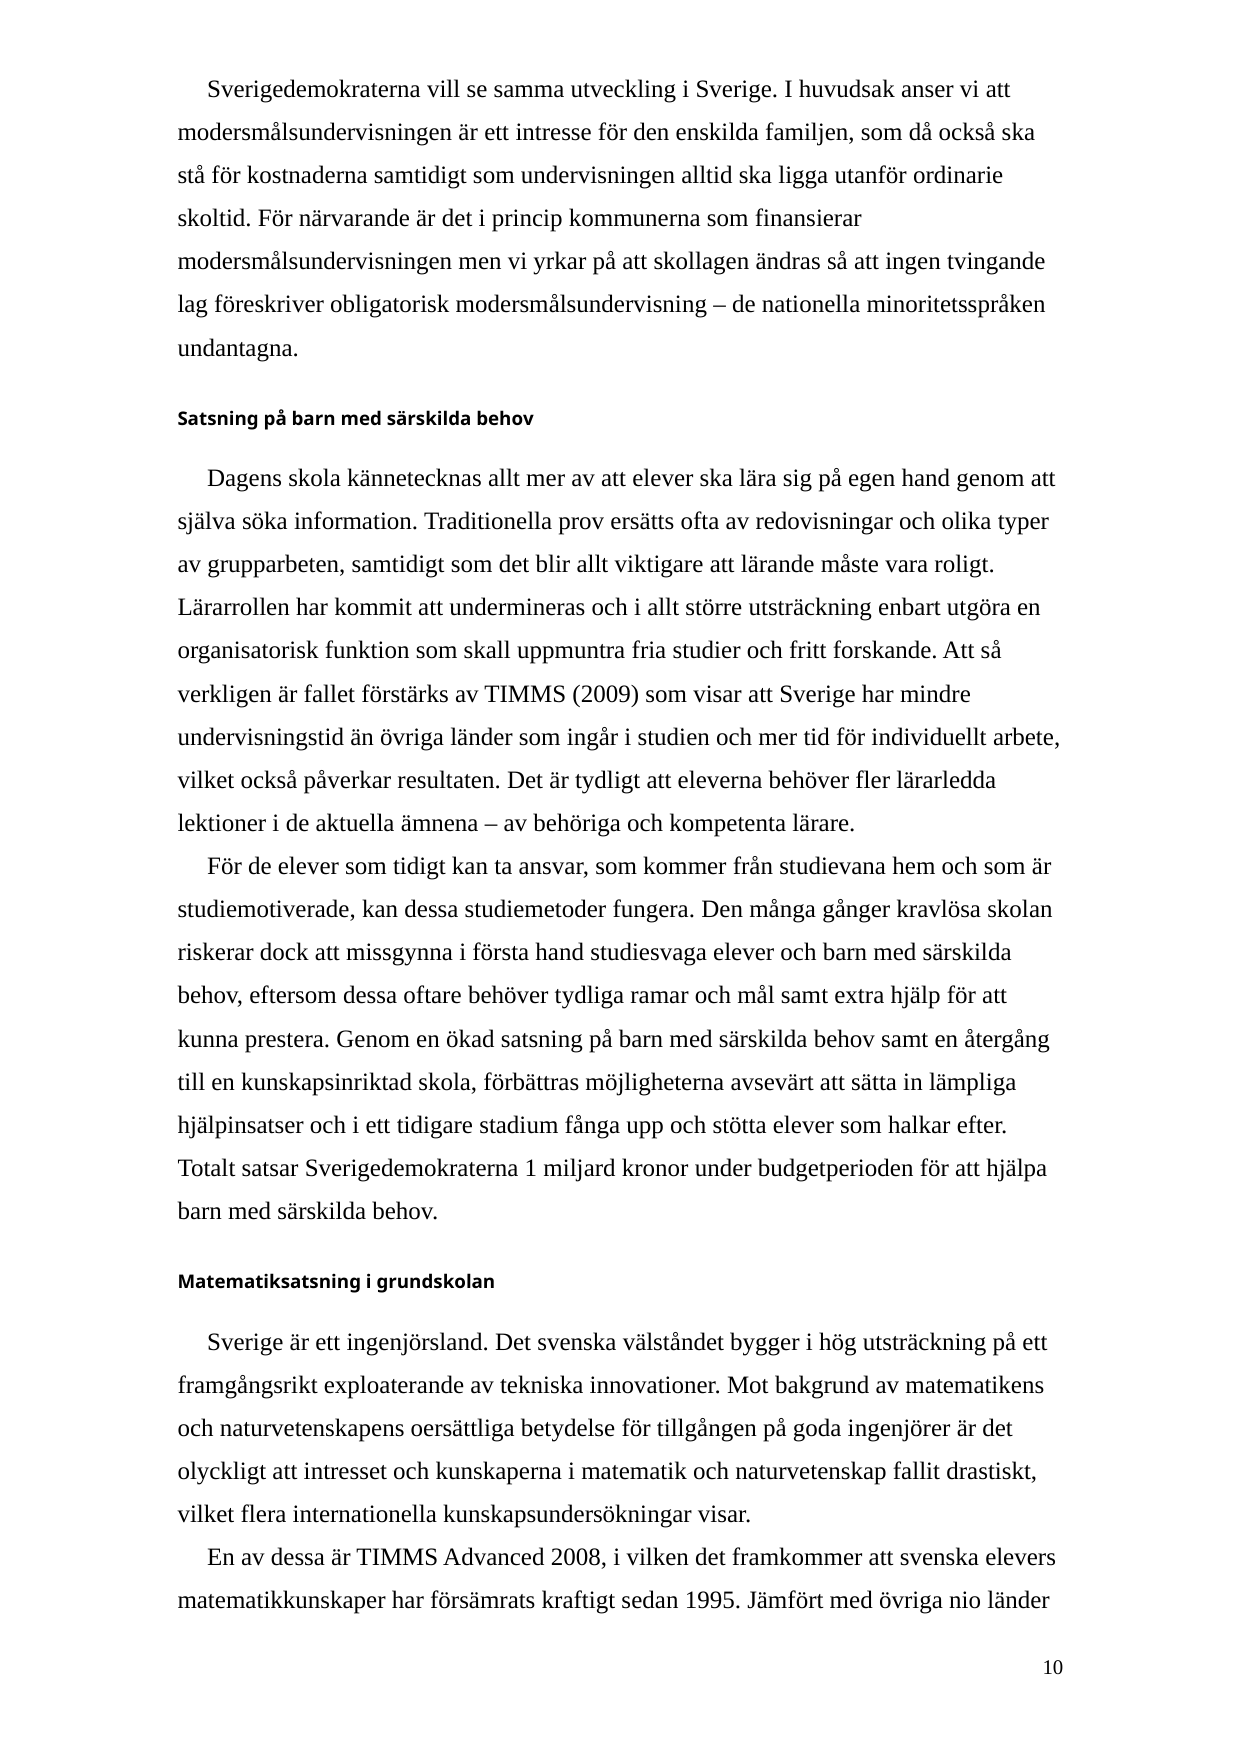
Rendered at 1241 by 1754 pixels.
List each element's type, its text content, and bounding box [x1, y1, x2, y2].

text Matematiksatsning i grundskolan [177, 1268, 1063, 1294]
text Dagens skola kännetecknas allt mer av att elever ska lära sig på egen hand genom att själva söka information. Traditionella prov ersätts ofta av redovisningar och olika typer av grupparbeten, samtidigt som det blir allt viktigare att lärande måste vara roligt. Lärarrollen har kommit att undermineras och i allt större utsträckning enbart utgöra en organisatorisk funktion som skall uppmuntra fria studier och fritt forskande. Att så verkligen är fallet förstärks av TIMMS (2009) som visar att Sverige har mindre undervisningstid än övriga länder som ingår i studien och mer tid för individuellt arbete, vilket också påverkar resultaten. Det är tydligt att eleverna behöver fler lärarledda lektioner i de aktuella ämnena – av behöriga och kompetenta lärare. [177, 463, 1063, 837]
text Sverige är ett ingenjörsland. Det svenska välståndet bygger i hög utsträckning på ett framgångsrikt exploaterande av tekniska innovationer. Mot bakgrund av matematikens och naturvetenskapens oersättliga betydelse för tillgången på goda ingenjörer är det olyckligt att intresset och kunskaperna i matematik och naturvetenskap fallit drastiskt, vilket flera internationella kunskapsundersökningar visar. [177, 1327, 1063, 1528]
text Sverigedemokraterna vill se samma utveckling i Sverige. I huvudsak anser vi att modersmålsundervisningen är ett intresse för den enskilda familjen, som då också ska stå för kostnaderna samtidigt som undervisningen alltid ska ligga utanför ordinarie skoltid. För närvarande är det i princip kommunerna som finansierar modersmålsundervisningen men vi yrkar på att skollagen ändras så att ingen tvingande lag föreskriver obligatorisk modersmålsundervisning – de nationella minoritetsspråken undantagna. [177, 74, 1063, 361]
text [177, 1542, 1063, 1614]
text Satsning på barn med särskilda behov [177, 405, 1063, 430]
text För de elever som tidigt kan ta ansvar, som kommer från studievana hem och som är studiemotiverade, kan dessa studiemetoder fungera. Den många gånger kravlösa skolan riskerar dock att missgynna i första hand studiesvaga elever och barn med särskilda behov, eftersom dessa oftare behöver tydliga ramar och mål samt extra hjälp för att kunna prestera. Genom en ökad satsning på barn med särskilda behov samt en återgång till en kunskapsinriktad skola, förbättras möjligheterna avsevärt att sätta in lämpliga hjälpinsatser och i ett tidigare stadium fånga upp och stötta elever som halkar efter. Totalt satsar Sverigedemokraterna 1 miljard kronor under budgetperioden för att hjälpa barn med särskilda behov. [177, 851, 1063, 1225]
